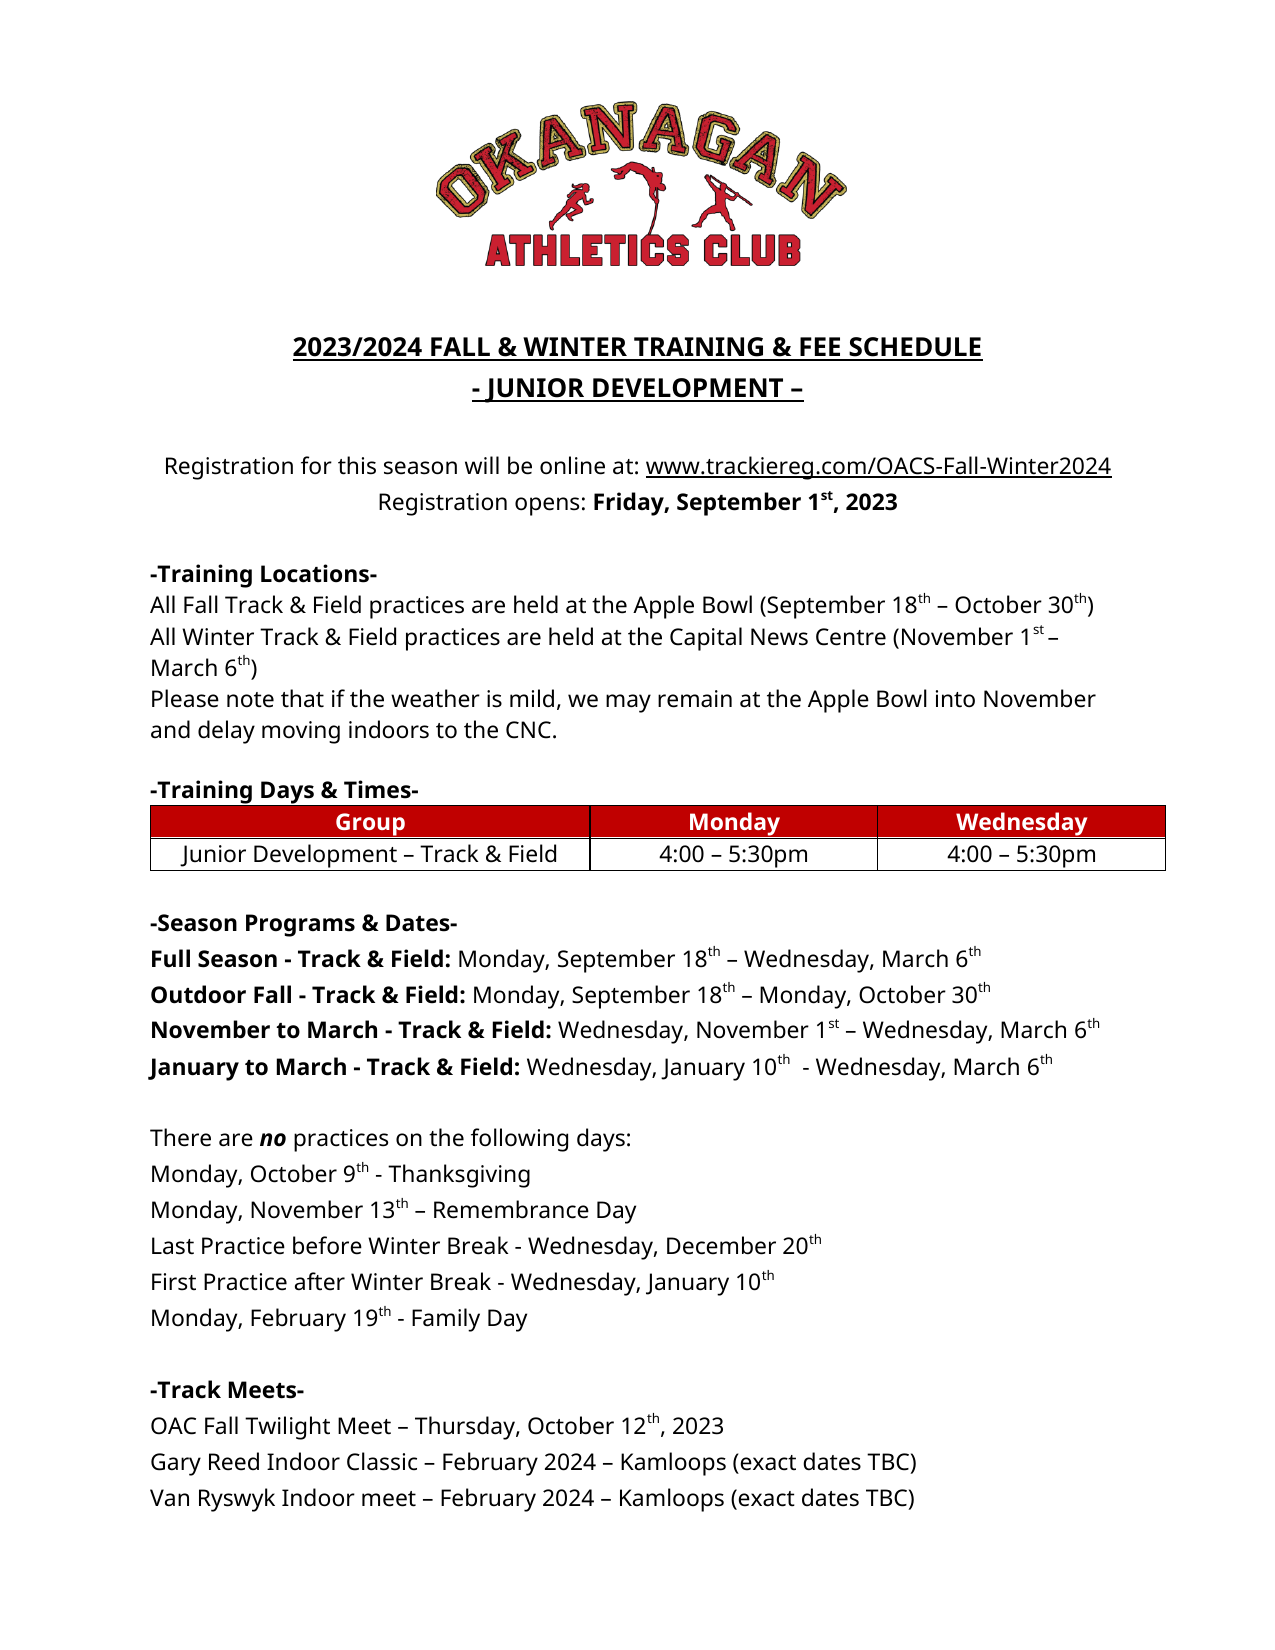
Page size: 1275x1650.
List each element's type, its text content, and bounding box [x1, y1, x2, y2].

text -Season Programs & Dates- [150, 907, 1125, 938]
text Registration opens: Friday, September 1st, 2023 [150, 486, 1125, 517]
text Monday, October 9th - Thanksgiving [150, 1158, 1125, 1189]
text First Practice after Winter Break - Wednesday, January 10th [150, 1266, 1125, 1297]
table_header Wednesday [878, 806, 1165, 837]
text -Training Days & Times- [150, 774, 1125, 805]
text Outdoor Fall - Track & Field: Monday, September 18th – Monday, October 30th [150, 978, 1125, 1010]
text There are no practices on the following days: [150, 1122, 1125, 1153]
text Full Season - Track & Field: Monday, September 18th – Wednesday, March 6th [150, 943, 1125, 974]
text All Winter Track & Field practices are held at the Capital News Centre (November 1st – March 6th) [150, 620, 1125, 683]
text All Fall Track & Field practices are held at the Apple Bowl (September 18th – October 30th) [150, 589, 1125, 620]
text -Training Locations- [150, 558, 1125, 589]
text - JUNIOR DEVELOPMENT – [150, 369, 1125, 405]
text Van Ryswyk Indoor meet – February 2024 – Kamloops (exact dates TBC) [150, 1482, 1125, 1513]
text Registration for this season will be online at: www.trackiereg.com/OACS-Fall-Winter2024 [150, 450, 1125, 481]
text -Track Meets- [150, 1374, 1125, 1405]
table_cell 4:00 – 5:30pm [878, 839, 1165, 870]
text November to March - Track & Field: Wednesday, November 1st – Wednesday, March 6th [150, 1014, 1125, 1046]
text 2023/2024 FALL & WINTER TRAINING & FEE SCHEDULE [150, 329, 1125, 364]
table_header Group [151, 806, 589, 837]
table_cell Junior Development – Track & Field [151, 839, 589, 870]
text Gary Reed Indoor Classic – February 2024 – Kamloops (exact dates TBC) [150, 1446, 1125, 1477]
picture [436, 101, 847, 266]
table_cell 4:00 – 5:30pm [591, 839, 877, 870]
text January to March - Track & Field: Wednesday, January 10th - Wednesday, March 6th [150, 1050, 1125, 1082]
text Please note that if the weather is mild, we may remain at the Apple Bowl into November and delay moving indoors to the CNC. [150, 683, 1125, 745]
table_header Monday [591, 806, 877, 837]
text OAC Fall Twilight Meet – Thursday, October 12th, 2023 [150, 1410, 1125, 1441]
text Monday, November 13th – Remembrance Day [150, 1194, 1125, 1225]
text Monday, February 19th - Family Day [150, 1302, 1125, 1333]
text Last Practice before Winter Break - Wednesday, December 20th [150, 1230, 1125, 1261]
